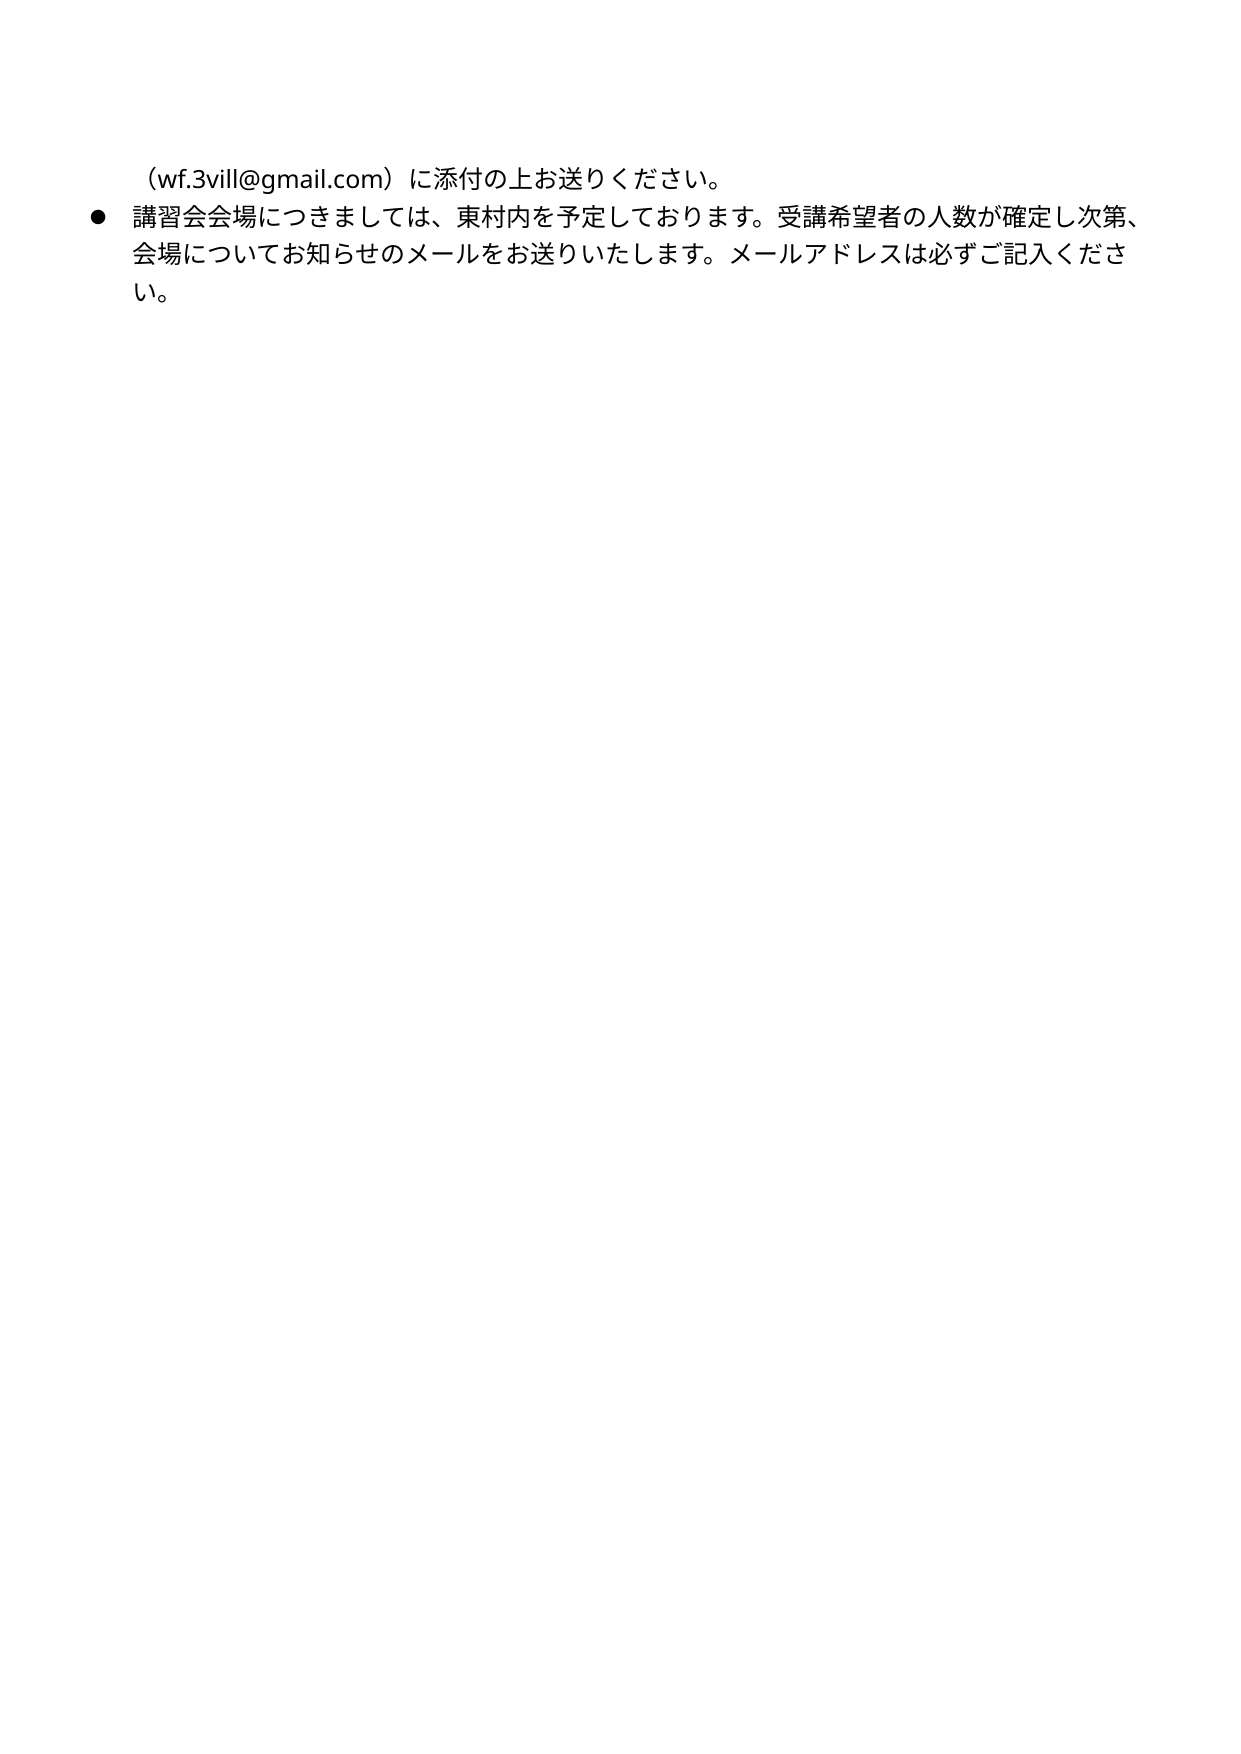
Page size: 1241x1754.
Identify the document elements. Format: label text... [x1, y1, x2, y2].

list 講習会会場につきましては、東村内を予定しております。受講希望者の人数が確定し次第、会場についてお知らせのメールをお送りいたします。メールアドレスは必ずご記入ください。 [89, 197, 1152, 309]
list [89, 159, 1152, 197]
